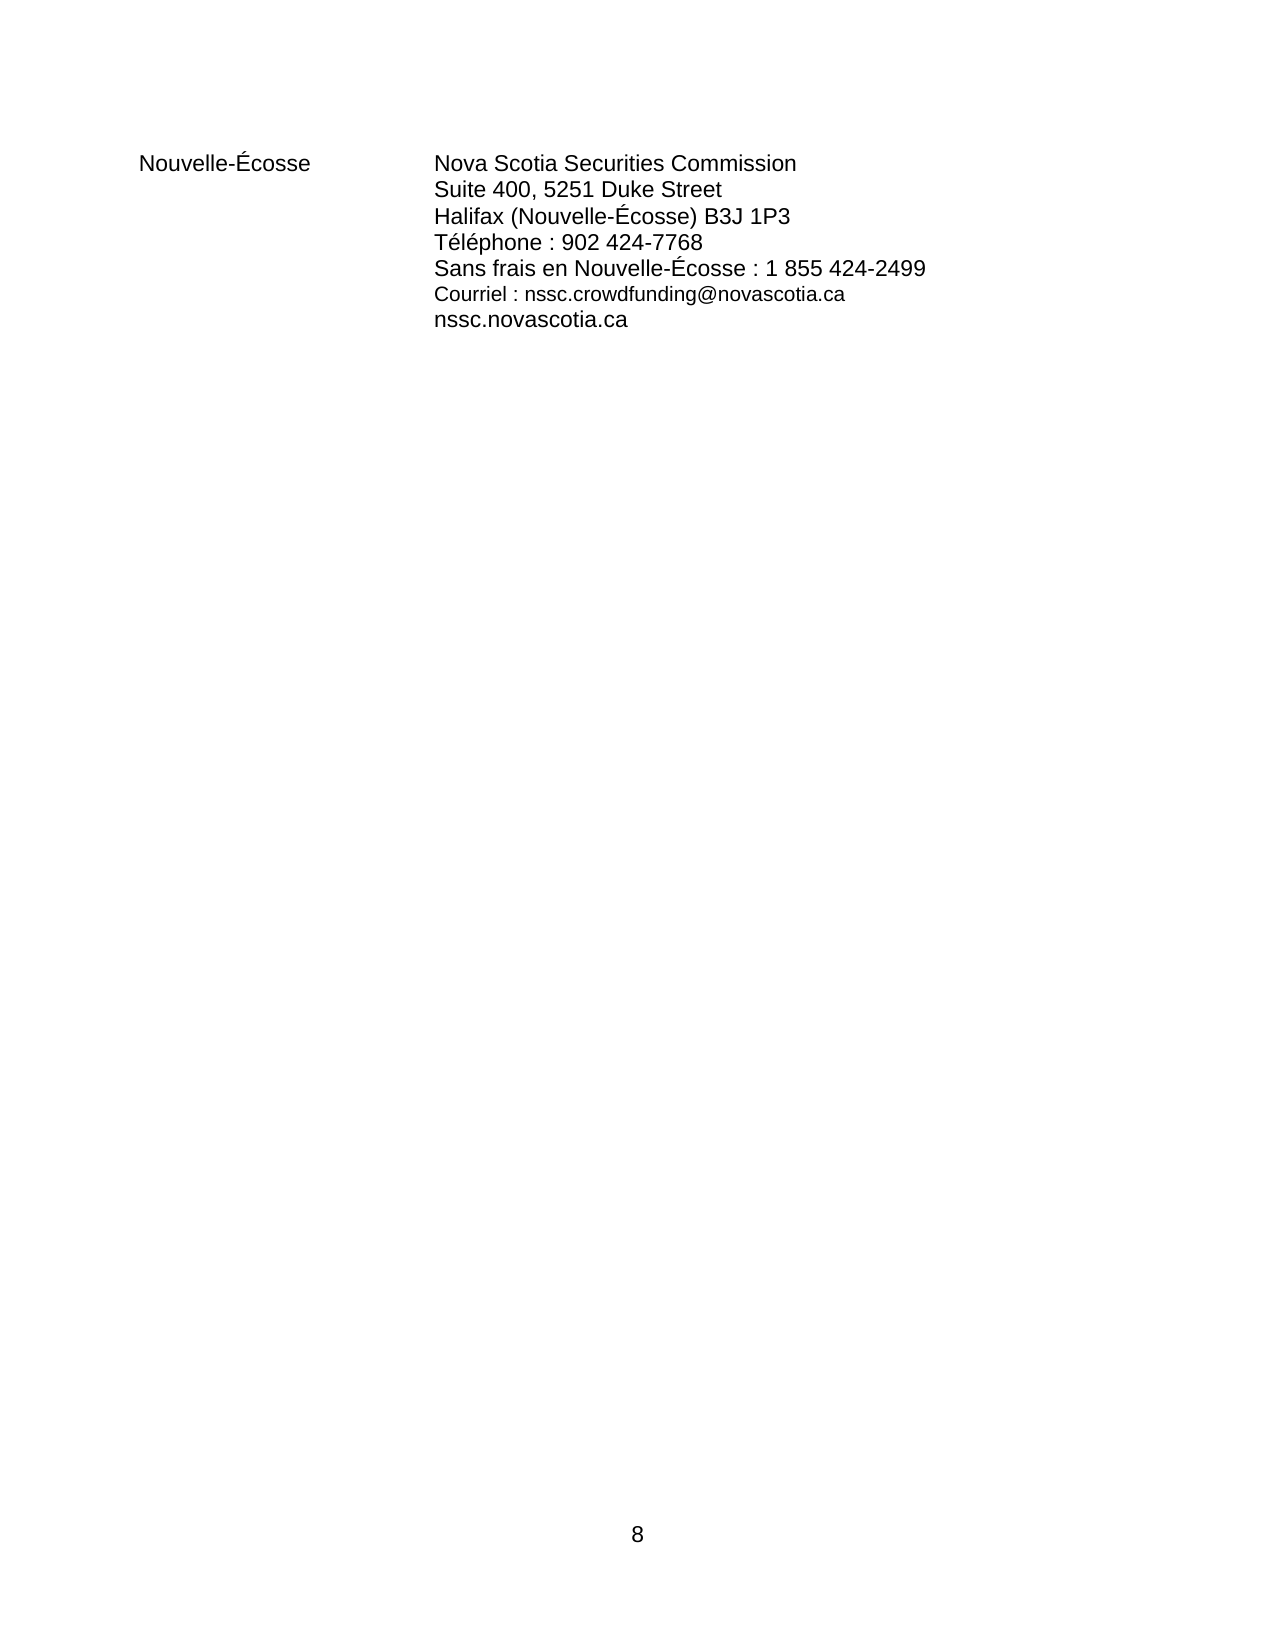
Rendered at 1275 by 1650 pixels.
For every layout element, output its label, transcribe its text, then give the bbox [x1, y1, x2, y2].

table_cell Nova Scotia Securities Commission Suite 400, 5251 Duke Street Halifax (Nouvelle-Écosse) B3J 1P3 Téléphone : 902 424-7768 Sans frais en Nouvelle-Écosse : 1 855 424-2499 Courriel : nssc.crowdfunding@novascotia.ca nssc.novascotia.ca [434, 150, 1113, 350]
table_cell Nouvelle-Écosse [139, 150, 434, 350]
